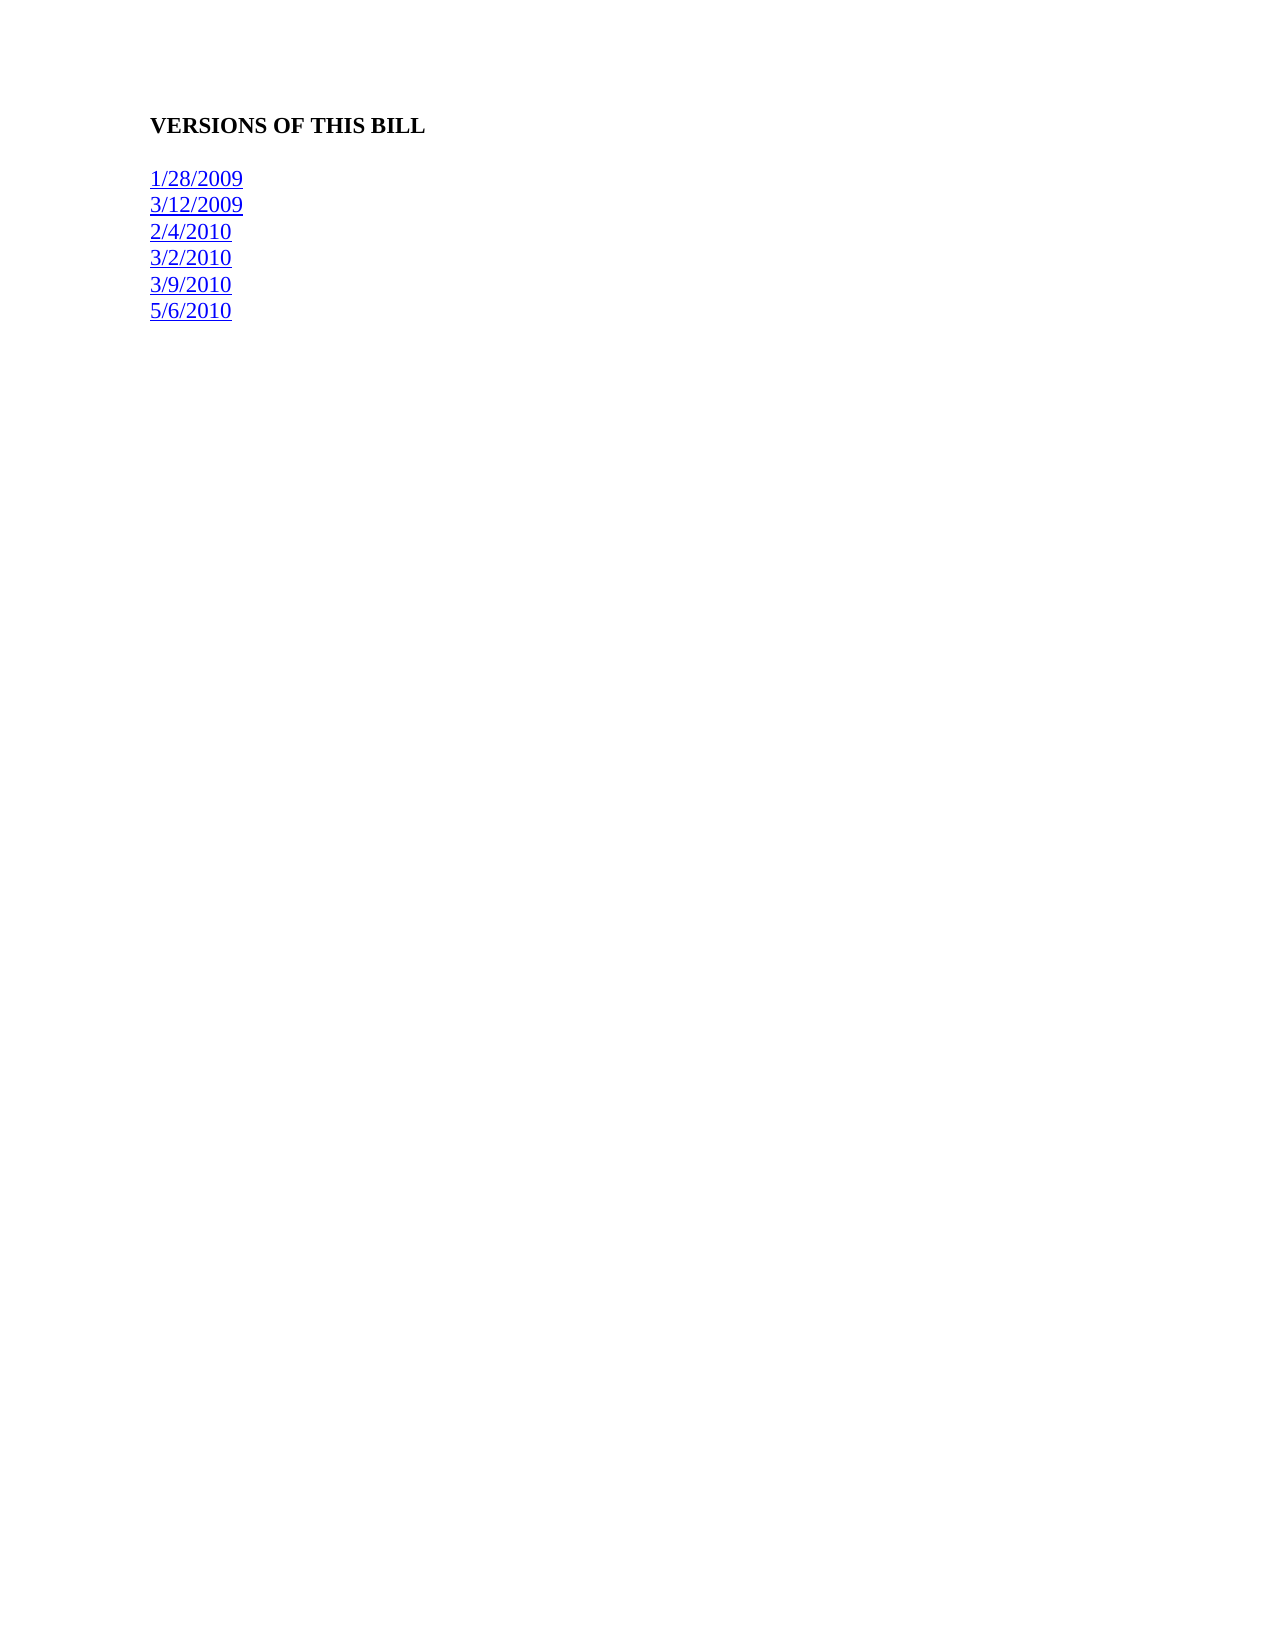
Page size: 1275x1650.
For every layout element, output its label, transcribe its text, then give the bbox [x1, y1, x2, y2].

text 5/6/2010 [150, 297, 1125, 323]
text 3/9/2010 [150, 271, 1125, 297]
text 3/12/2009 [150, 192, 1125, 218]
text VERSIONS OF THIS BILL [150, 112, 1125, 139]
text 2/4/2010 [150, 218, 1125, 244]
text 1/28/2009 [150, 165, 1125, 192]
text 3/2/2010 [150, 244, 1125, 271]
